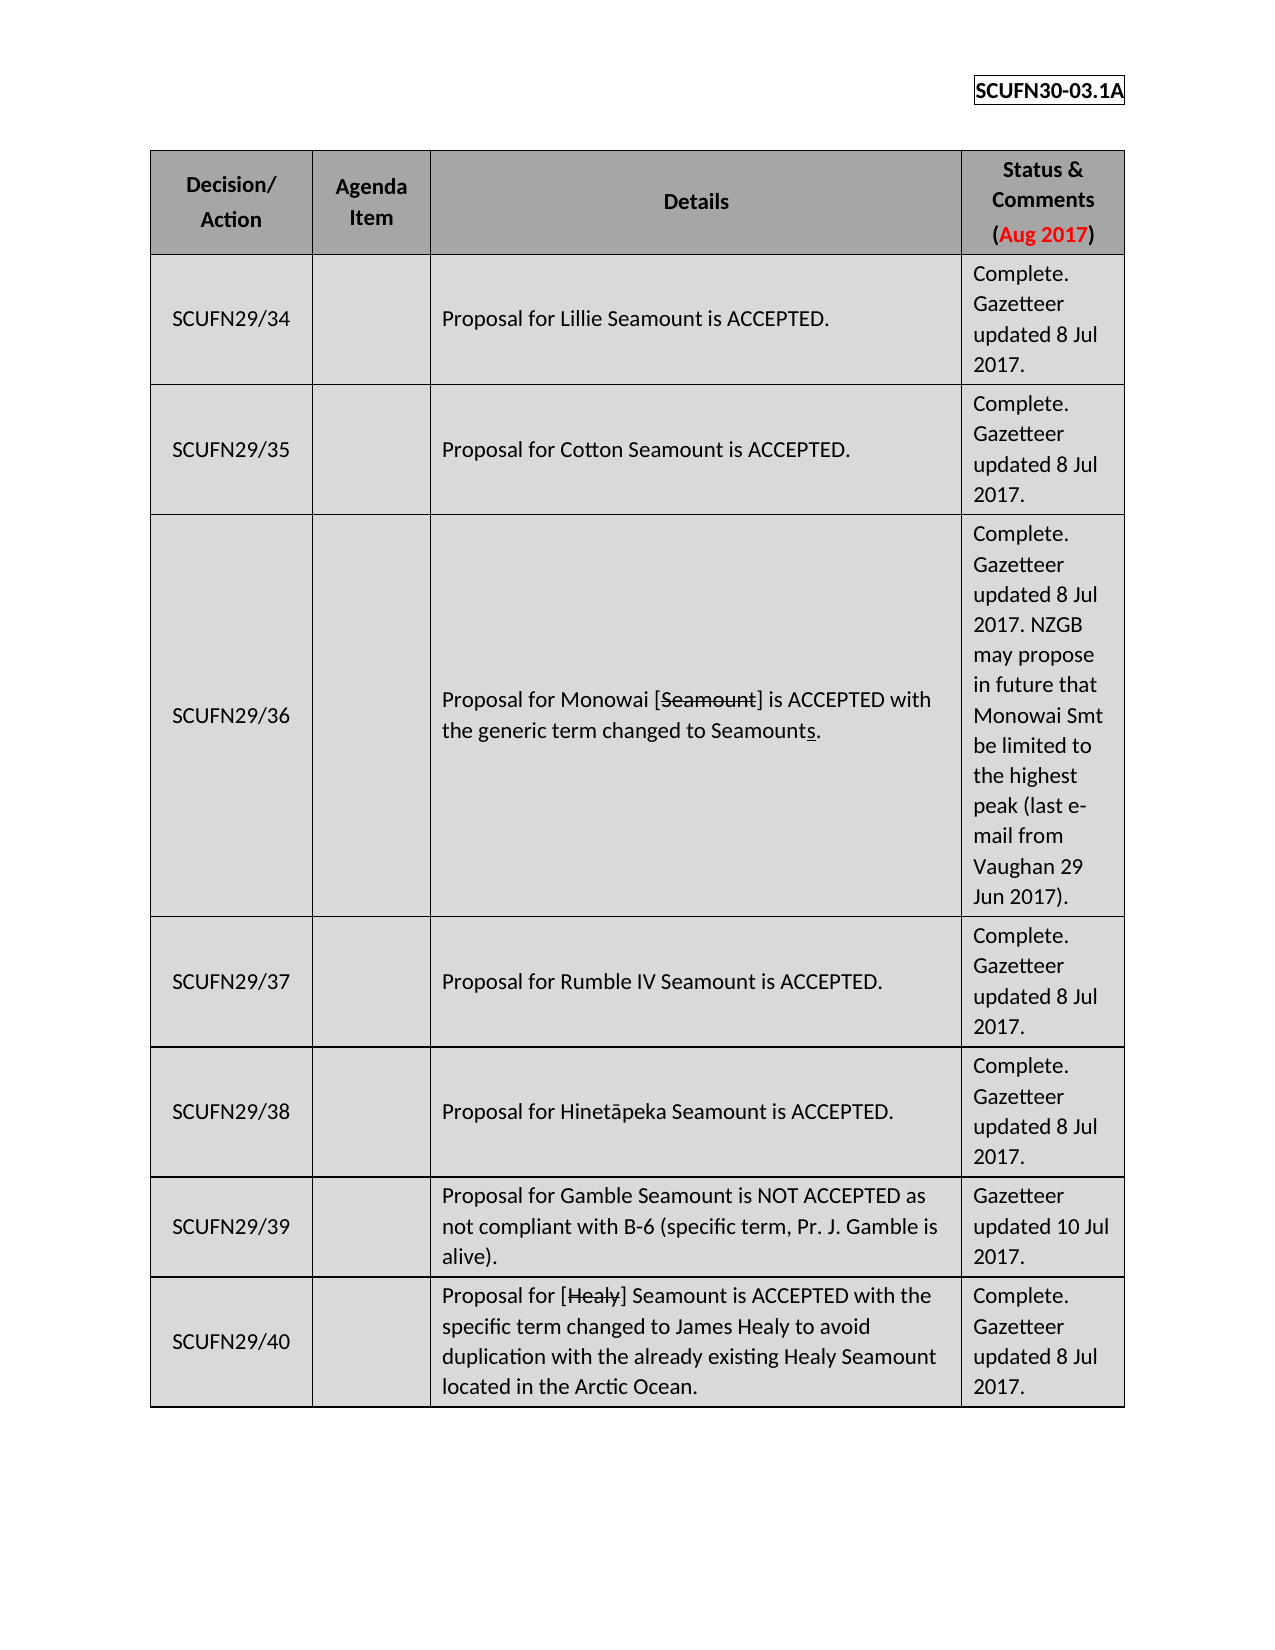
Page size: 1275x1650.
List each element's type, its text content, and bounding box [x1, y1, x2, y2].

table_cell [313, 255, 430, 384]
table_cell Proposal for Hinetāpeka Seamount is ACCEPTED. [431, 1048, 961, 1176]
table_cell SCUFN29/38 [151, 1048, 312, 1176]
table_header Agenda Item [313, 151, 430, 254]
table_header Details [431, 151, 961, 254]
table_cell SCUFN29/40 [151, 1278, 312, 1406]
table_cell Complete. Gazetteer updated 8 Jul 2017. [962, 917, 1124, 1046]
table_header Status & Comments (Aug 2017) [962, 151, 1124, 254]
table_cell SCUFN29/36 [151, 515, 312, 916]
table_cell [313, 1178, 430, 1276]
table_cell Proposal for Cotton Seamount is ACCEPTED. [431, 385, 961, 514]
table_cell SCUFN29/34 [151, 255, 312, 384]
table_cell Complete. Gazetteer updated 8 Jul 2017. [962, 1278, 1124, 1406]
table_cell [313, 1278, 430, 1406]
table_cell SCUFN29/39 [151, 1178, 312, 1276]
table_cell Proposal for Monowai [Seamount] is ACCEPTED with the generic term changed to Seamounts. [431, 515, 961, 916]
table_cell [313, 1048, 430, 1176]
table_cell [313, 385, 430, 514]
table_cell Complete. Gazetteer updated 8 Jul 2017. [962, 385, 1124, 514]
table_cell Complete. Gazetteer updated 8 Jul 2017. NZGB may propose in future that Monowai Smt be limited to the highest peak (last e-mail from Vaughan 29 Jun 2017). [962, 515, 1124, 916]
table_cell SCUFN29/35 [151, 385, 312, 514]
table_cell Complete. Gazetteer updated 8 Jul 2017. [962, 255, 1124, 384]
table_cell Proposal for Rumble IV Seamount is ACCEPTED. [431, 917, 961, 1046]
table_cell Proposal for [Healy] Seamount is ACCEPTED with the specific term changed to James Healy to avoid duplication with the already existing Healy Seamount located in the Arctic Ocean. [431, 1278, 961, 1406]
table_cell Proposal for Lillie Seamount is ACCEPTED. [431, 255, 961, 384]
table_header Decision/ Action [151, 151, 312, 254]
table_cell [313, 515, 430, 916]
table_cell SCUFN29/37 [151, 917, 312, 1046]
table_cell Complete. Gazetteer updated 8 Jul 2017. [962, 1048, 1124, 1176]
table_cell Gazetteer updated 10 Jul 2017. [962, 1178, 1124, 1276]
table_cell [313, 917, 430, 1046]
table_cell Proposal for Gamble Seamount is NOT ACCEPTED as not compliant with B-6 (specific term, Pr. J. Gamble is alive). [431, 1178, 961, 1276]
